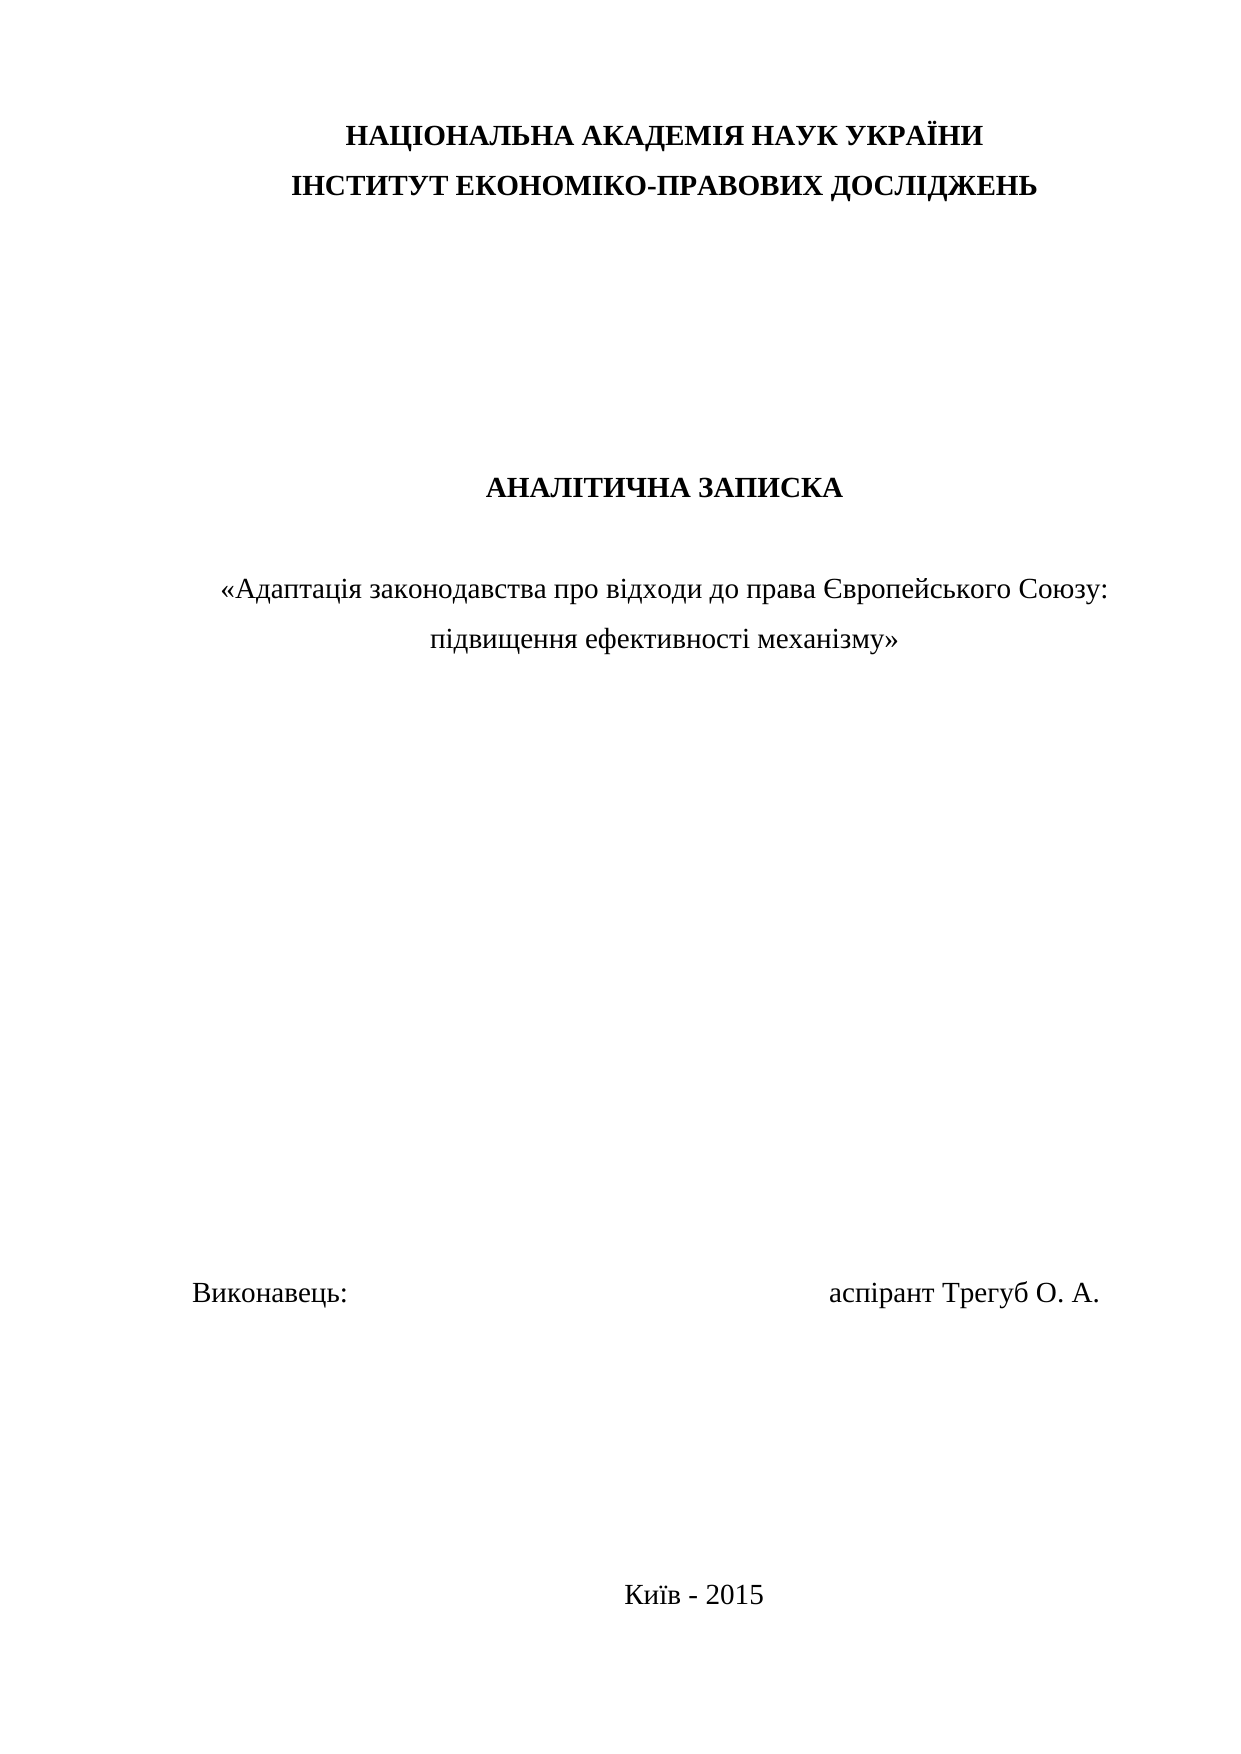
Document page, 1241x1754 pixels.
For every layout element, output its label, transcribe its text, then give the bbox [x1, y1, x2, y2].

text «Адаптація законодавства про відходи до права Європейського Союзу: підвищення ефективності механізму» [177, 571, 1152, 655]
text НАЦІОНАЛЬНА АКАДЕМІЯ НАУК УКРАЇНИ [177, 118, 1152, 152]
text ІНСТИТУТ ЕКОНОМІКО-ПРАВОВИХ ДОСЛІДЖЕНЬ [177, 168, 1152, 202]
text Виконавець: аспірант Трегуб О. А. [177, 1275, 1152, 1309]
text Київ - 2015 [177, 1577, 1152, 1611]
text АНАЛІТИЧНА ЗАПИСКА [177, 470, 1152, 504]
